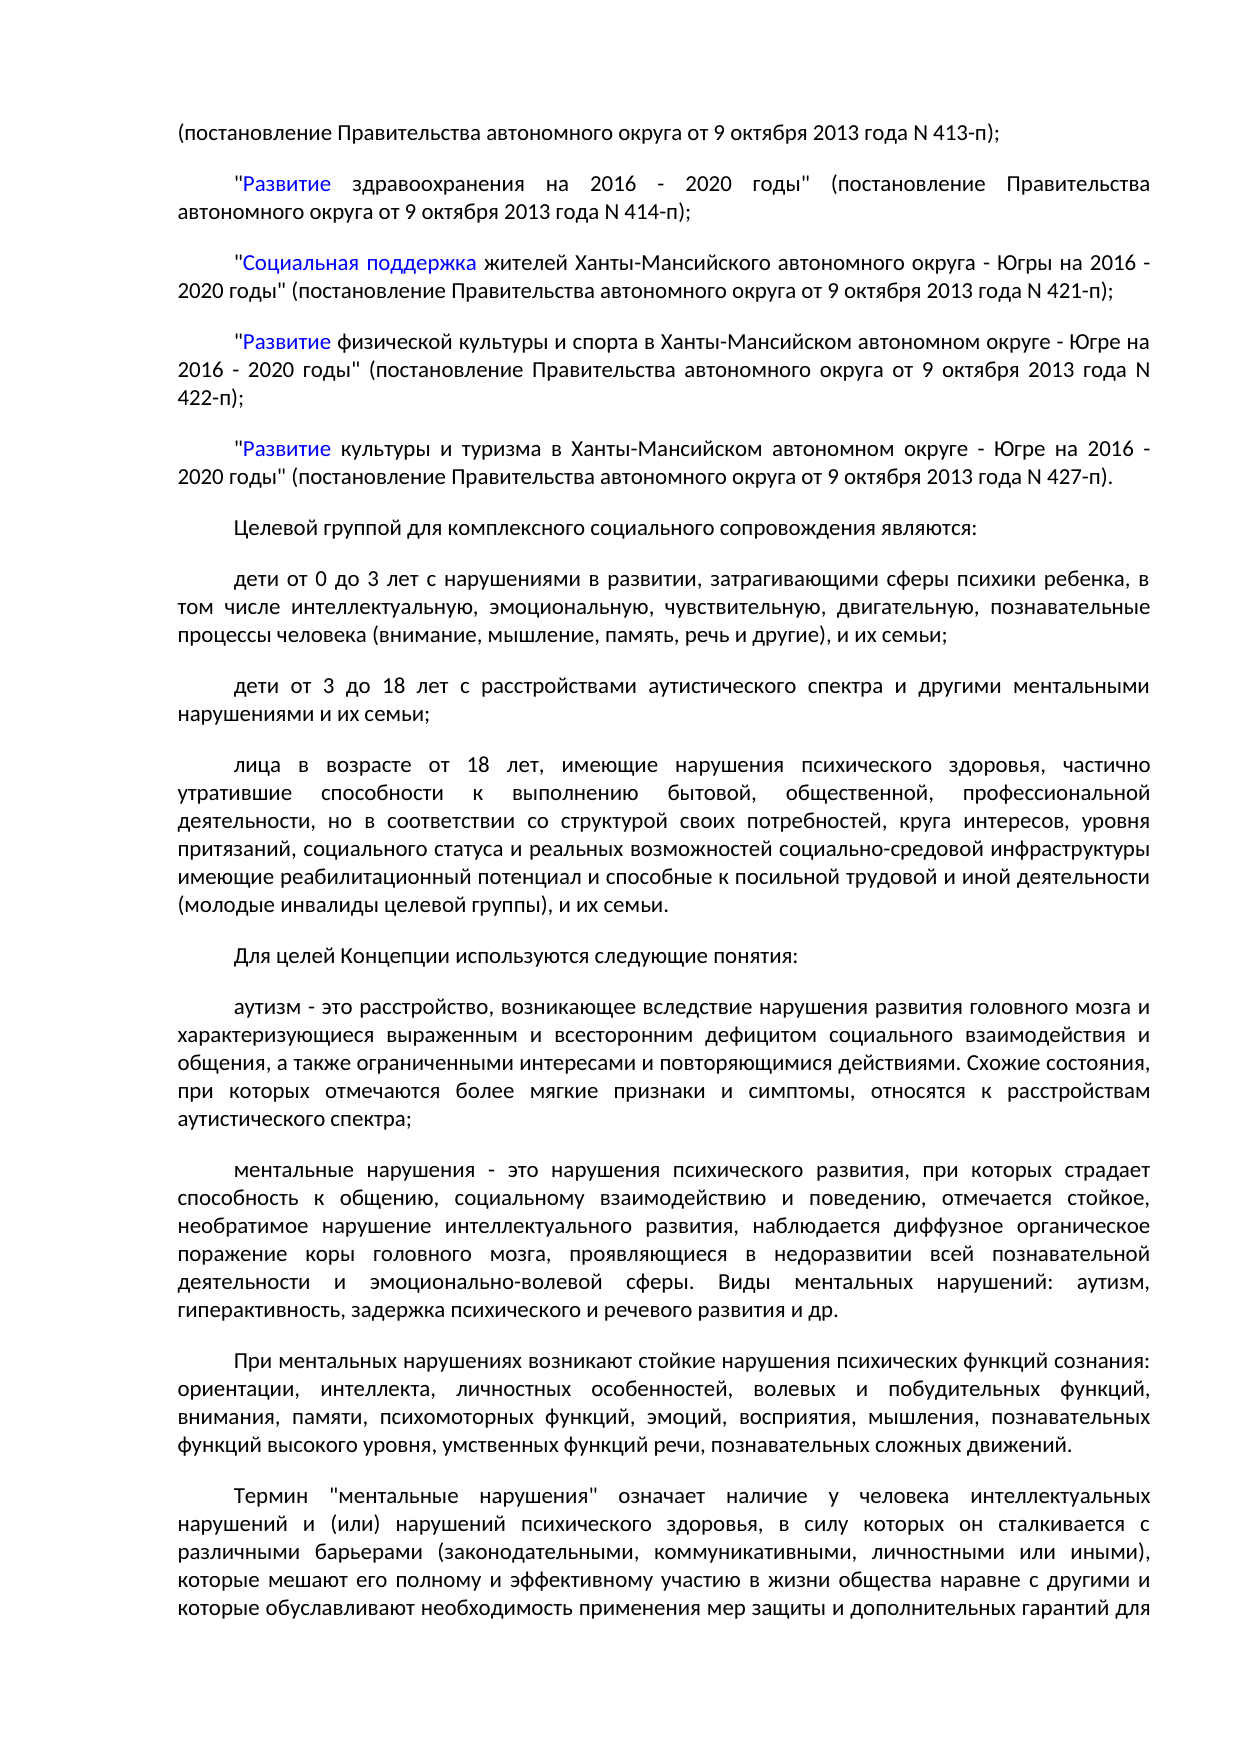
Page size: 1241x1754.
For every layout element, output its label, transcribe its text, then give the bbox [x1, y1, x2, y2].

text ментальные нарушения - это нарушения психического развития, при которых страдает способность к общению, социальному взаимодействию и поведению, отмечается стойкое, необратимое нарушение интеллектуального развития, наблюдается диффузное органическое поражение коры головного мозга, проявляющиеся в недоразвитии всей познавательной деятельности и эмоционально-волевой сферы. Виды ментальных нарушений: аутизм, гиперактивность, задержка психического и речевого развития и др. [177, 1155, 1152, 1323]
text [177, 1481, 1152, 1621]
text При ментальных нарушениях возникают стойкие нарушения психических функций сознания: ориентации, интеллекта, личностных особенностей, волевых и побудительных функций, внимания, памяти, психомоторных функций, эмоций, восприятия, мышления, познавательных функций высокого уровня, умственных функций речи, познавательных сложных движений. [177, 1346, 1152, 1458]
text "Развитие здравоохранения на 2016 - 2020 годы" (постановление Правительства автономного округа от 9 октября 2013 года N 414-п); [177, 169, 1152, 225]
text Целевой группой для комплексного социального сопровождения являются: [177, 513, 1152, 541]
text дети от 3 до 18 лет с расстройствами аутистического спектра и другими ментальными нарушениями и их семьи; [177, 671, 1152, 727]
text Для целей Концепции используются следующие понятия: [177, 941, 1152, 969]
text аутизм - это расстройство, возникающее вследствие нарушения развития головного мозга и характеризующиеся выраженным и всесторонним дефицитом социального взаимодействия и общения, а также ограниченными интересами и повторяющимися действиями. Схожие состояния, при которых отмечаются более мягкие признаки и симптомы, относятся к расстройствам аутистического спектра; [177, 992, 1152, 1132]
text "Развитие физической культуры и спорта в Ханты-Мансийском автономном округе - Югре на 2016 - 2020 годы" (постановление Правительства автономного округа от 9 октября 2013 года N 422-п); [177, 327, 1152, 411]
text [177, 118, 1152, 146]
text "Развитие культуры и туризма в Ханты-Мансийском автономном округе - Югре на 2016 - 2020 годы" (постановление Правительства автономного округа от 9 октября 2013 года N 427-п). [177, 434, 1152, 490]
text "Социальная поддержка жителей Ханты-Мансийского автономного округа - Югры на 2016 - 2020 годы" (постановление Правительства автономного округа от 9 октября 2013 года N 421-п); [177, 248, 1152, 304]
text дети от 0 до 3 лет с нарушениями в развитии, затрагивающими сферы психики ребенка, в том числе интеллектуальную, эмоциональную, чувствительную, двигательную, познавательные процессы человека (внимание, мышление, память, речь и другие), и их семьи; [177, 564, 1152, 648]
text лица в возрасте от 18 лет, имеющие нарушения психического здоровья, частично утратившие способности к выполнению бытовой, общественной, профессиональной деятельности, но в соответствии со структурой своих потребностей, круга интересов, уровня притязаний, социального статуса и реальных возможностей социально-средовой инфраструктуры имеющие реабилитационный потенциал и способные к посильной трудовой и иной деятельности (молодые инвалиды целевой группы), и их семьи. [177, 750, 1152, 918]
